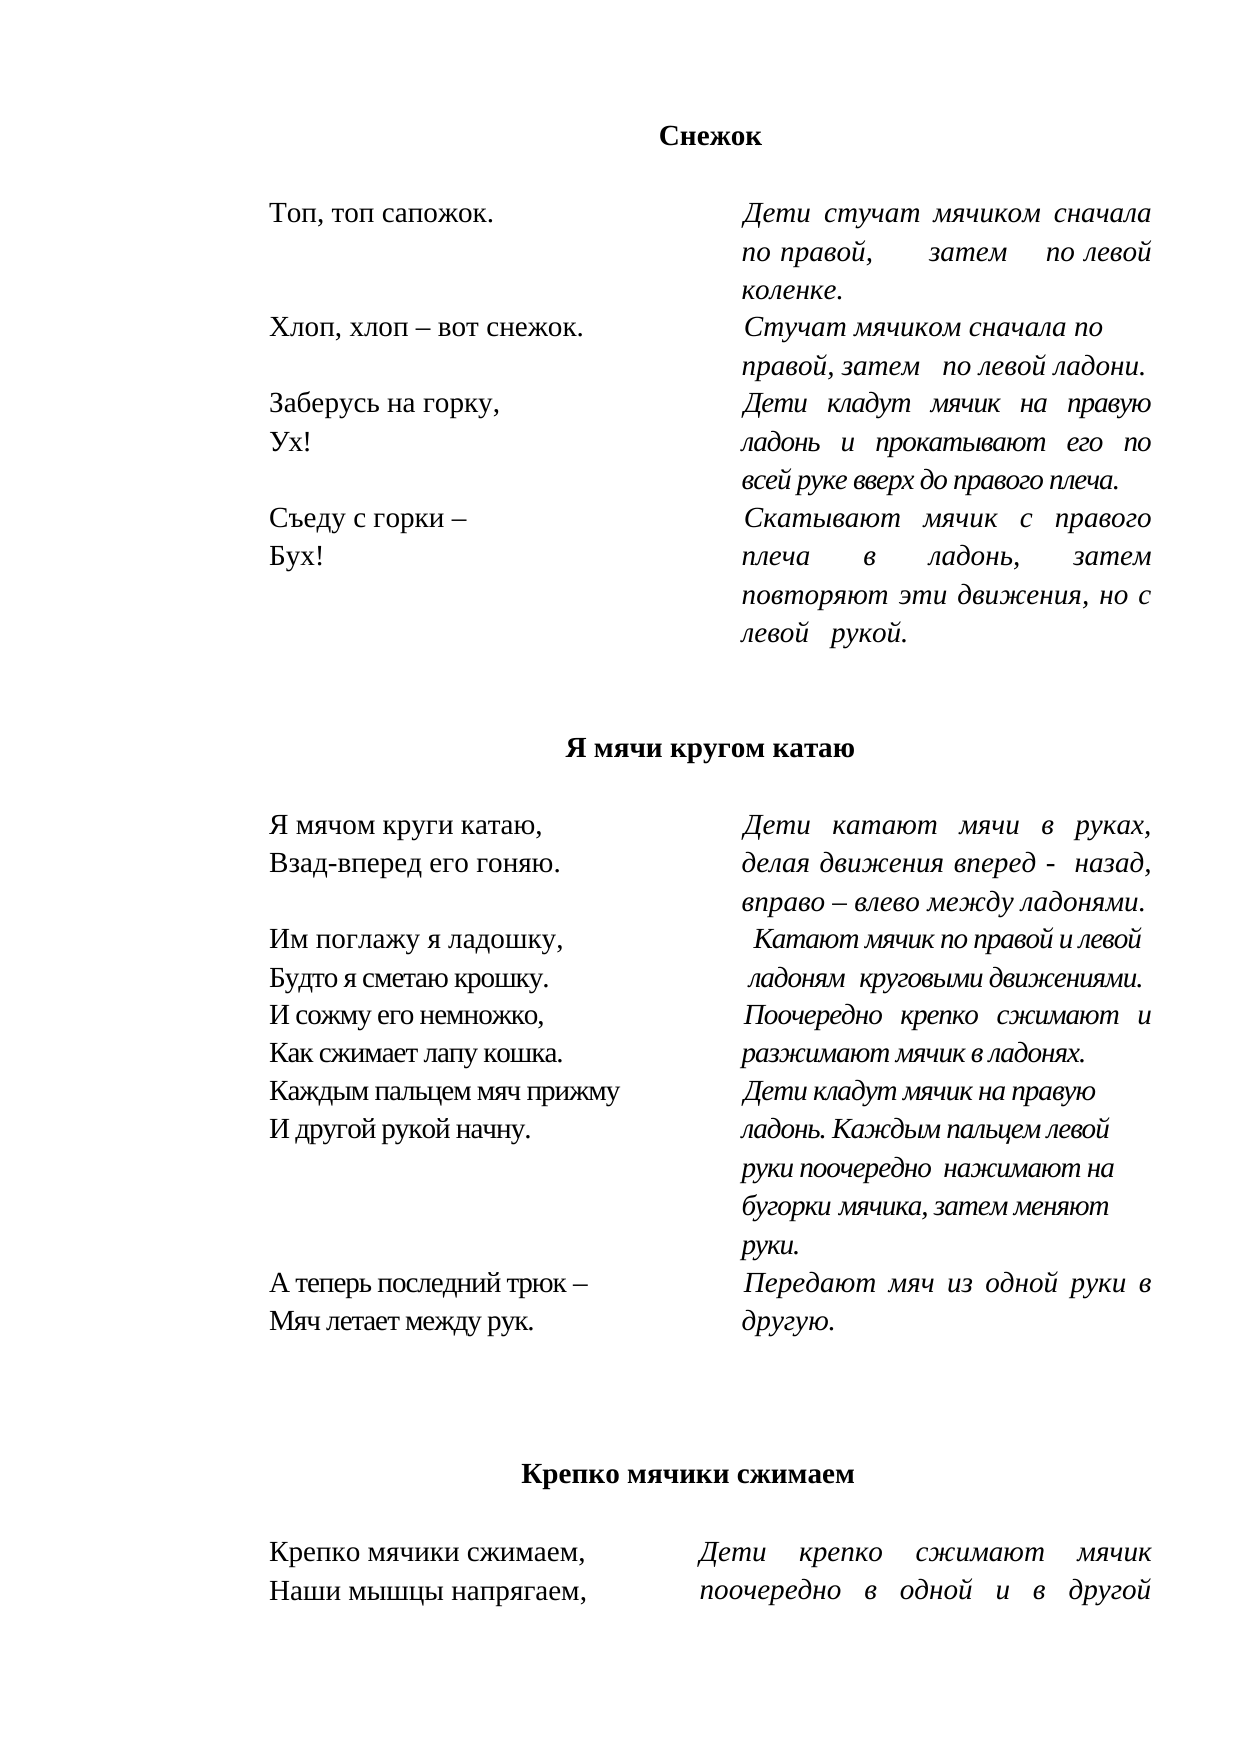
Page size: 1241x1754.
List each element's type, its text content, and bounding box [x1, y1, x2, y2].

table_cell Поочередно крепко сжимают и разжимают мячик в ладонях. [688, 997, 1163, 1073]
text Я мячи кругом катаю [224, 730, 1152, 763]
text Крепко мячики сжимаем [224, 1457, 1152, 1490]
table_cell Хлоп, хлоп – вот снежок. [213, 310, 688, 385]
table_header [688, 1534, 1163, 1610]
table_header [213, 1534, 688, 1610]
table_header Дети катают мячи в руках, делая движения вперед - назад, вправо – влево между ладонями. [688, 807, 1163, 921]
table_cell Стучат мячиком сначала по правой, затем по левой ладони. [688, 310, 1163, 385]
table_header Топ, топ сапожок. [213, 195, 688, 309]
table_header Дети стучат мячиком сначала по правой, затем по левой коленке. [688, 195, 1163, 309]
table_cell Передают мяч из одной руки в другую. [688, 1265, 1163, 1341]
table_cell И сожму его немножко, Как сжимает лапу кошка. [213, 997, 688, 1073]
table_cell Скатывают мячик с правого плеча в ладонь, затем повторяют эти движения, но с левой рукой. [688, 500, 1163, 653]
table_cell Дети кладут мячик на правую ладонь. Каждым пальцем левой руки поочередно нажимают на бугорки мячика, затем меняют руки. [688, 1073, 1163, 1265]
table_cell Катают мячик по правой и левой ладоням круговыми движениями. [688, 921, 1163, 997]
table_cell Им поглажу я ладошку, Будто я сметаю крошку. [213, 921, 688, 997]
table_cell Заберусь на горку, Ух! [213, 385, 688, 500]
table_cell Съеду с горки – Бух! [213, 500, 688, 653]
table_header Я мячом круги катаю, Взад-вперед его гоняю. [213, 807, 688, 921]
table_cell А теперь последний трюк – Мяч летает между рук. [213, 1265, 688, 1341]
table_cell Дети кладут мячик на правую ладонь и прокатывают его по всей руке вверх до правого плеча. [688, 385, 1163, 500]
table_cell Каждым пальцем мяч прижму И другой рукой начну. [213, 1073, 688, 1265]
text Снежок [224, 118, 1152, 152]
